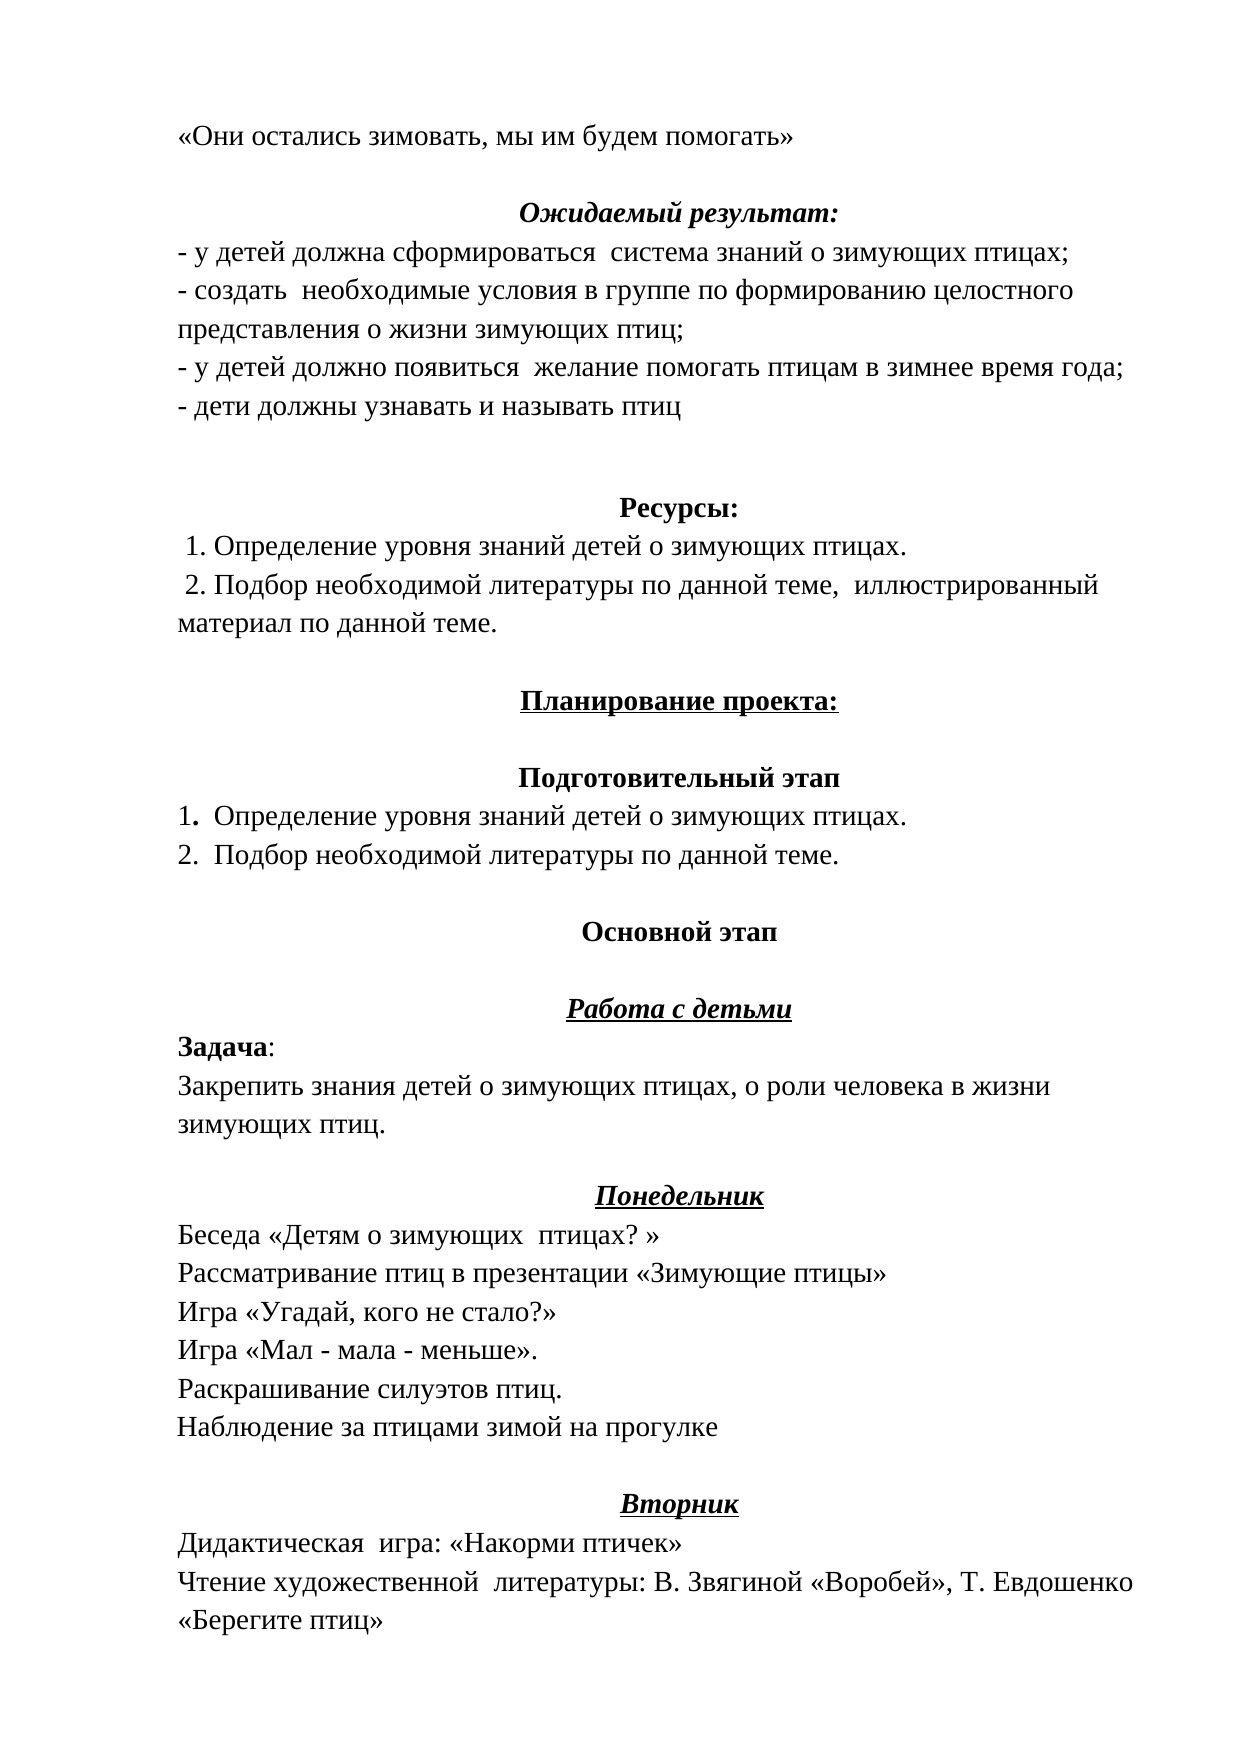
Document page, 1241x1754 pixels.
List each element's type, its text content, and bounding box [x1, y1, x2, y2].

text Наблюдение за птицами зимой на прогулке [118, 1409, 1139, 1443]
text Вторник [177, 1487, 1181, 1520]
text - создать необходимые условия в группе по формированию целостного представления о жизни зимующих птиц; [177, 272, 1181, 344]
text Задача: [177, 1029, 1181, 1063]
text Ресурсы: [177, 490, 1181, 523]
text Беседа «Детям о зимующих птицах? » [177, 1217, 1181, 1250]
text Основной этап [177, 914, 1181, 947]
text 2. Подбор необходимой литературы по данной теме. [177, 837, 1181, 870]
text Чтение художественной литературы: В. Звягиной «Воробей», Т. Евдошенко «Берегите птиц» [177, 1564, 1181, 1636]
text Закрепить знания детей о зимующих птицах, о роли человека в жизни зимующих птиц. [177, 1068, 1181, 1140]
text 1. Определение уровня знаний детей о зимующих птицах. [177, 528, 1181, 562]
text 1. Определение уровня знаний детей о зимующих птицах. [177, 798, 1181, 832]
text 2. Подбор необходимой литературы по данной теме, иллюстрированный материал по данной теме. [177, 567, 1181, 639]
text Понедельник [177, 1178, 1181, 1212]
text Ожидаемый результат: [177, 195, 1181, 229]
text - у детей должна сформироваться система знаний о зимующих птицах; [177, 234, 1181, 267]
text - дети должны узнавать и называть птиц [177, 388, 1181, 421]
text Игра «Угадай, кого не стало?» [177, 1294, 1181, 1327]
text Работа с детьми [177, 991, 1181, 1024]
text Подготовительный этап [177, 760, 1181, 793]
text Игра «Мал - мала - меньше». [177, 1332, 1181, 1366]
text Дидактическая игра: «Накорми птичек» [177, 1525, 1181, 1559]
text «Они остались зимовать, мы им будем помогать» [177, 118, 1181, 152]
text Рассматривание птиц в презентации «Зимующие птицы» [177, 1255, 1181, 1289]
text Раскрашивание силуэтов птиц. [177, 1371, 1181, 1404]
text - у детей должно появиться желание помогать птицам в зимнее время года; [177, 349, 1181, 383]
text Планирование проекта: [177, 683, 1181, 716]
